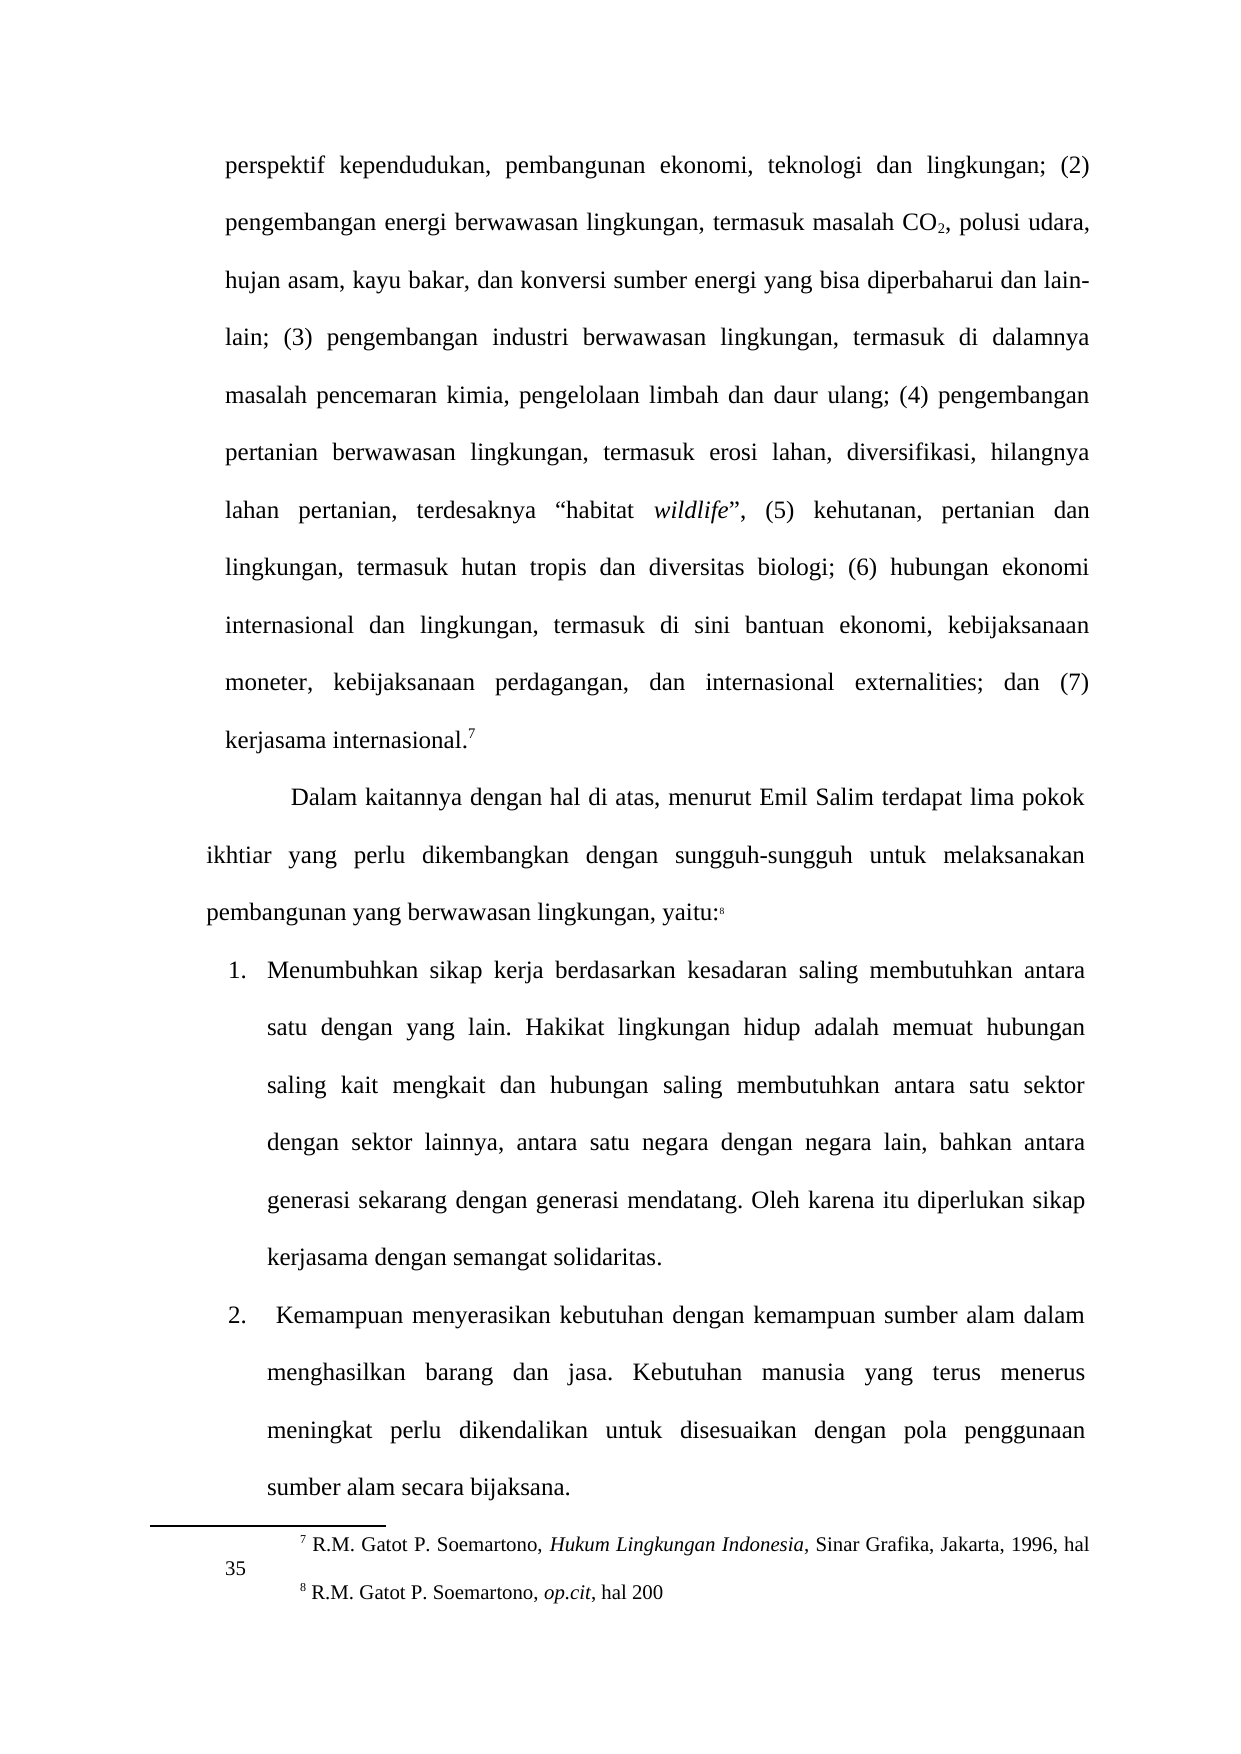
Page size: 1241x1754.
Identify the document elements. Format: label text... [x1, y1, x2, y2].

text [225, 150, 1090, 754]
text Dalam kaitannya dengan hal di atas, menurut Emil Salim terdapat lima pokok ikhtiar yang perlu dikembangkan dengan sungguh-sungguh untuk melaksanakan pembangunan yang berwawasan lingkungan, yaitu: [206, 782, 1086, 926]
list Kemampuan menyerasikan kebutuhan dengan kemampuan sumber alam dalam menghasilkan barang dan jasa. Kebutuhan manusia yang terus menerus meningkat perlu dikendalikan untuk disesuaikan dengan pola penggunaan sumber alam secara bijaksana. [228, 1300, 1086, 1501]
list Menumbuhkan sikap kerja berdasarkan kesadaran saling membutuhkan antara satu dengan yang lain. Hakikat lingkungan hidup adalah memuat hubungan saling kait mengkait dan hubungan saling membutuhkan antara satu sektor dengan sektor lainnya, antara satu negara dengan negara lain, bahkan antara generasi sekarang dengan generasi mendatang. Oleh karena itu diperlukan sikap kerjasama dengan semangat solidaritas. [228, 955, 1086, 1271]
